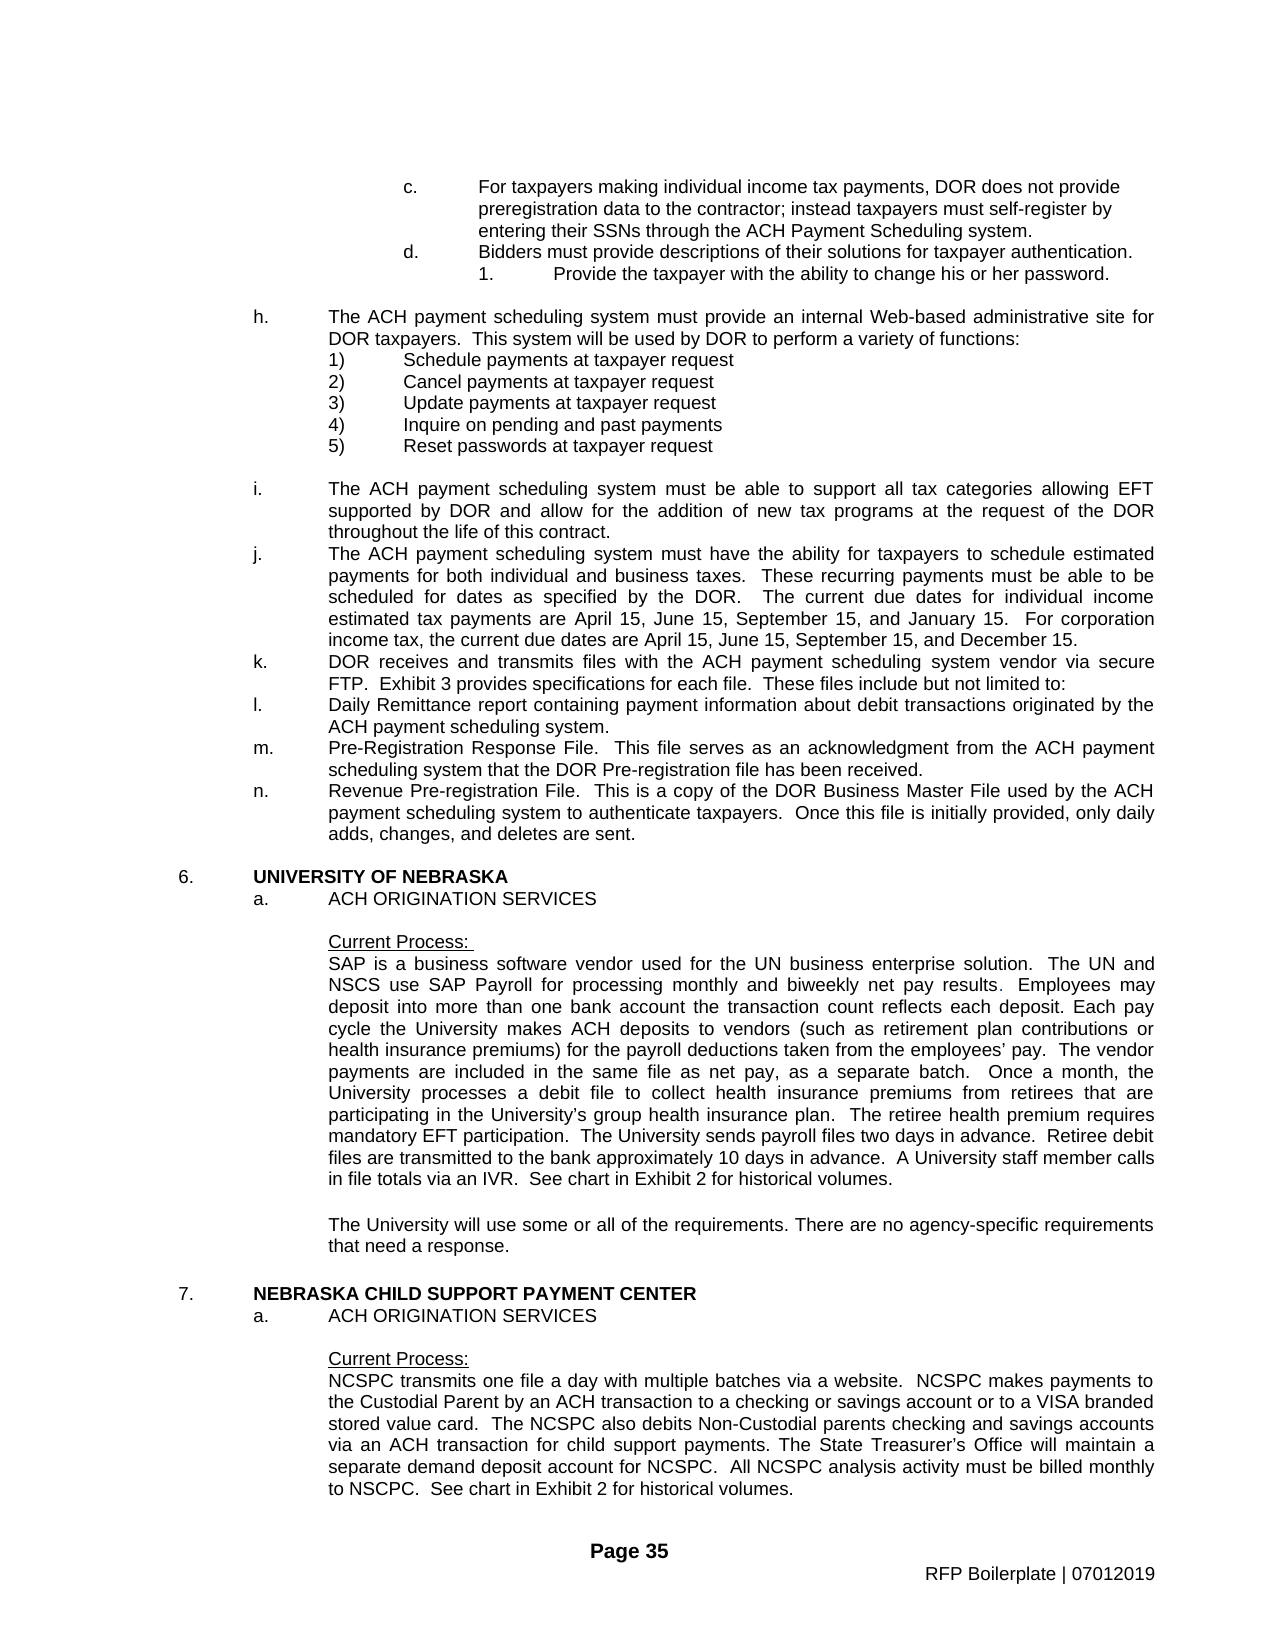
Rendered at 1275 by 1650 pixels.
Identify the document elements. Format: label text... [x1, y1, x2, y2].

list Bidders must provide descriptions of their solutions for taxpayer authentication. [403, 241, 1155, 263]
text NCSPC transmits one file a day with multiple batches via a website. NCSPC makes payments to the Custodial Parent by an ACH transaction to a checking or savings account or to a VISA branded stored value card. The NCSPC also debits Non-Custodial parents checking and savings accounts via an ACH transaction for child support payments. The State Treasurer’s Office will maintain a separate demand deposit account for NCSPC. All NCSPC analysis activity must be billed monthly to NSCPC. See chart in Exhibit 2 for historical volumes. [328, 1369, 1155, 1499]
list ACH ORIGINATION SERVICES [253, 888, 1155, 909]
text Current Process: [328, 931, 1155, 953]
list The ACH payment scheduling system must be able to support all tax categories allowing EFT supported by DOR and allow for the addition of new tax programs at the request of the DOR throughout the life of this contract. [253, 478, 1155, 543]
list Inquire on pending and past payments [328, 413, 1155, 435]
list ACH ORIGINATION SERVICES [253, 1305, 1155, 1326]
text The University will use some or all of the requirements. There are no agency-specific requirements that need a response. [328, 1214, 1155, 1257]
list NEBRASKA CHILD SUPPORT PAYMENT CENTER [178, 1283, 1155, 1305]
list Cancel payments at taxpayer request [328, 370, 1155, 392]
list For taxpayers making individual income tax payments, DOR does not provide preregistration data to the contractor; instead taxpayers must self-register by entering their SSNs through the ACH Payment Scheduling system. [403, 176, 1155, 241]
list The ACH payment scheduling system must provide an internal Web-based administrative site for DOR taxpayers. This system will be used by DOR to perform a variety of functions: [253, 306, 1155, 349]
list Pre-Registration Response File. This file serves as an acknowledgment from the ACH payment scheduling system that the DOR Pre-registration file has been received. [253, 737, 1155, 780]
list Revenue Pre-registration File. This is a copy of the DOR Business Master File used by the ACH payment scheduling system to authenticate taxpayers. Once this file is initially provided, only daily adds, changes, and deletes are sent. [253, 780, 1155, 845]
text SAP is a business software vendor used for the UN business enterprise solution. The UN and NSCS use SAP Payroll for processing monthly and biweekly net pay results. Employees may deposit into more than one bank account the transaction count reflects each deposit. Each pay cycle the University makes ACH deposits to vendors (such as retirement plan contributions or health insurance premiums) for the payroll deductions taken from the employees’ pay. The vendor payments are included in the same file as net pay, as a separate batch. Once a month, the University processes a debit file to collect health insurance premiums from retirees that are participating in the University’s group health insurance plan. The retiree health premium requires mandatory EFT participation. The University sends payroll files two days in advance. Retiree debit files are transmitted to the bank approximately 10 days in advance. A University staff member calls in file totals via an IVR. See chart in Exhibit 2 for historical volumes. [328, 953, 1155, 1190]
list Daily Remittance report containing payment information about debit transactions originated by the ACH payment scheduling system. [253, 694, 1155, 737]
list DOR receives and transmits files with the ACH payment scheduling system vendor via secure FTP. Exhibit 3 provides specifications for each file. These files include but not limited to: [253, 651, 1155, 694]
list Reset passwords at taxpayer request [328, 435, 1155, 457]
list Update payments at taxpayer request [328, 392, 1155, 413]
list Provide the taxpayer with the ability to change his or her password. [478, 263, 1155, 284]
list The ACH payment scheduling system must have the ability for taxpayers to schedule estimated payments for both individual and business taxes. These recurring payments must be able to be scheduled for dates as specified by the DOR. The current due dates for individual income estimated tax payments are April 15, June 15, September 15, and January 15. For corporation income tax, the current due dates are April 15, June 15, September 15, and December 15. [253, 543, 1155, 651]
list UNIVERSITY OF NEBRASKA [178, 866, 1155, 888]
text Current Process: [328, 1348, 1155, 1369]
list Schedule payments at taxpayer request [328, 349, 1155, 370]
